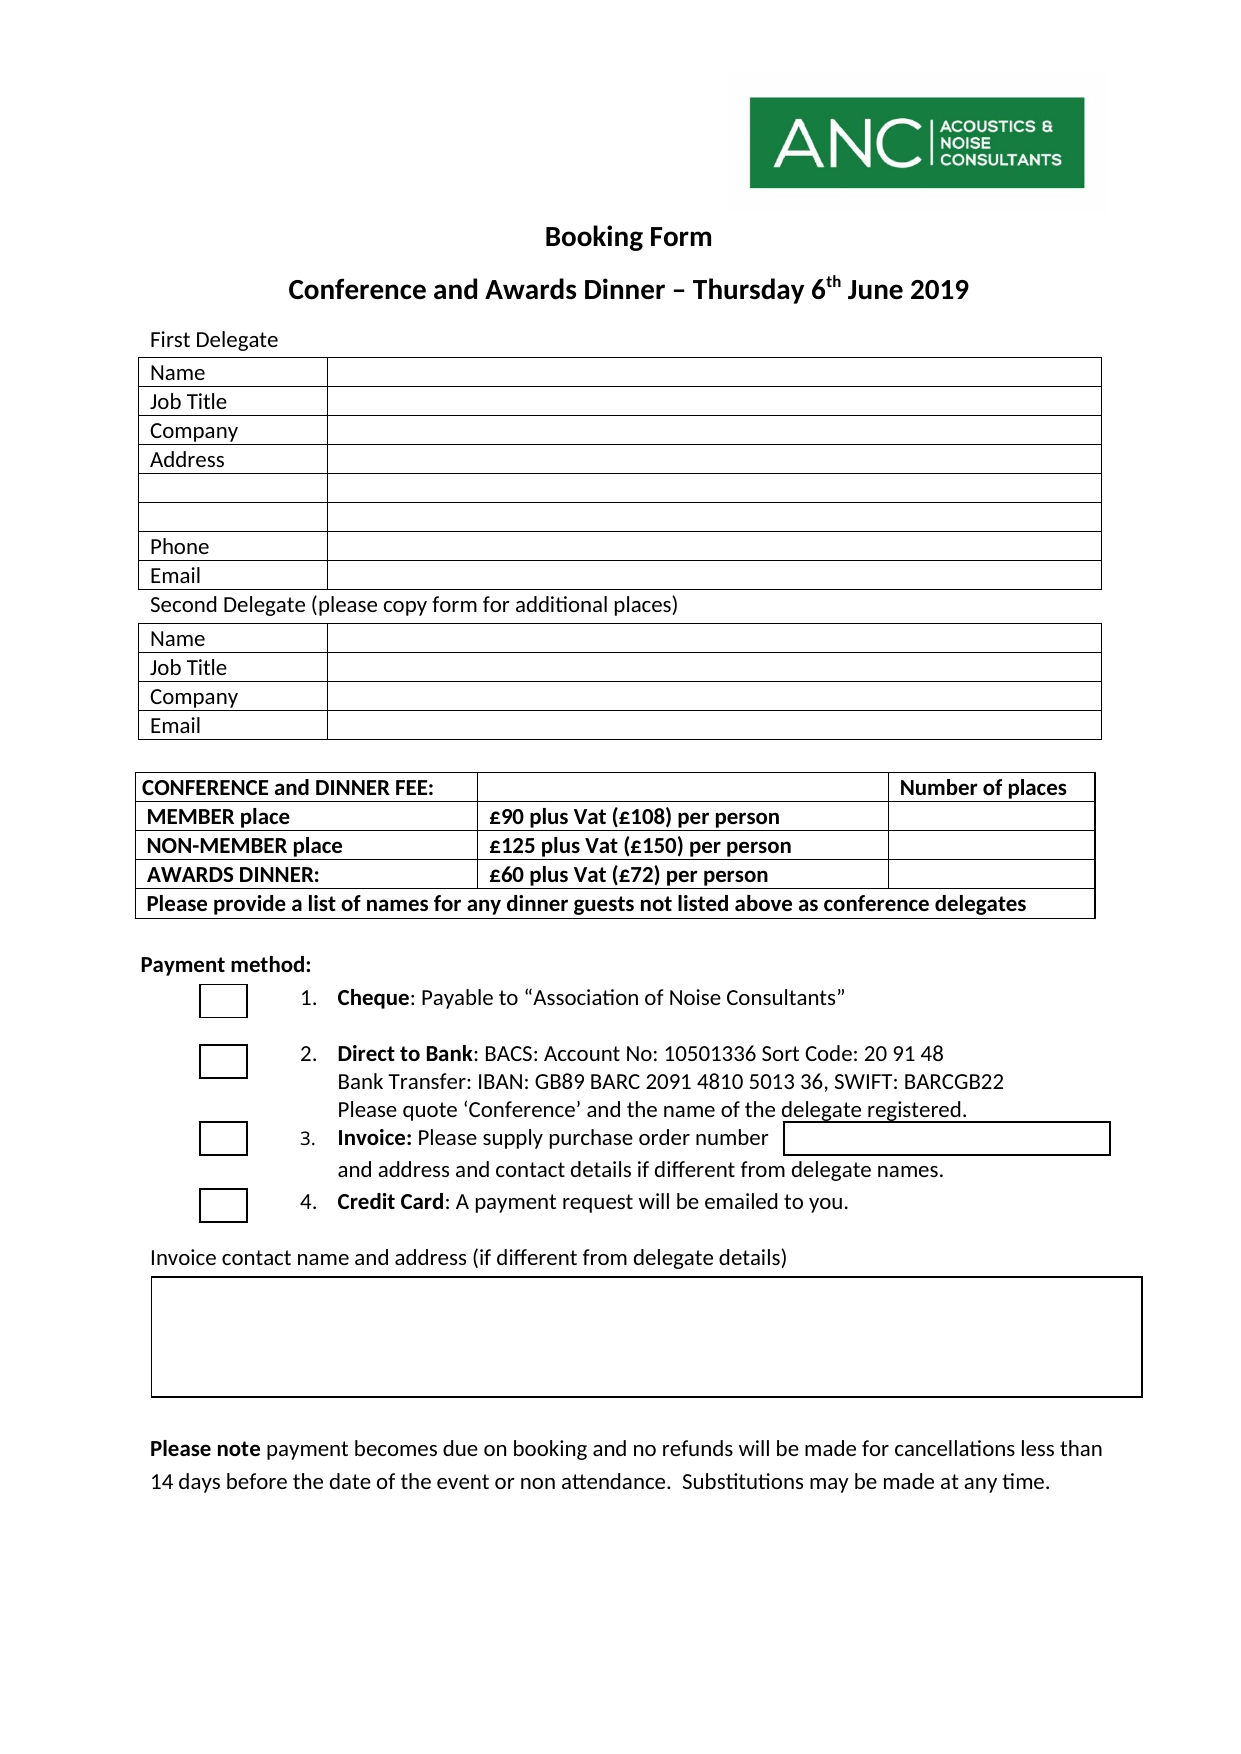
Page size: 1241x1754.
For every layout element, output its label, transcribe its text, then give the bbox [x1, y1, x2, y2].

table_cell £90 plus Vat (£108) per person [478, 802, 888, 830]
table_cell MEMBER place [136, 802, 477, 830]
table_cell Company [139, 682, 327, 710]
text Payment method: [135, 951, 1107, 979]
list Bank Transfer: IBAN: GB89 BARC 2091 4810 5013 36, SWIFT: BARCGB22 [337, 1067, 1107, 1095]
text Booking Form [150, 118, 1107, 253]
list Please quote ‘Conference’ and the name of the delegate registered. [337, 1095, 1107, 1123]
table_cell [328, 474, 1101, 502]
table_header [328, 624, 1101, 652]
table_cell [328, 561, 1101, 589]
text Please note payment becomes due on booking and no refunds will be made for cancellations less than 14 days before the date of the event or non attendance. Substitutions may be made at any time. [150, 1434, 1107, 1495]
table_cell AWARDS DINNER: [136, 860, 477, 888]
table_cell [139, 503, 327, 531]
table_cell Email [139, 561, 327, 589]
table_cell £125 plus Vat (£150) per person [478, 831, 888, 859]
list Direct to Bank: BACS: Account No: 10501336 Sort Code: 20 91 48 [300, 1039, 1107, 1067]
picture [726, 73, 1108, 213]
table_header Name [139, 358, 327, 386]
table_cell [328, 503, 1101, 531]
list Cheque: Payable to “Association of Noise Consultants” [300, 983, 1107, 1011]
list Credit Card: A payment request will be emailed to you. [300, 1187, 1107, 1215]
table_cell [328, 416, 1101, 444]
table_cell [328, 387, 1101, 415]
table_cell Phone [139, 532, 327, 560]
table_header [478, 773, 888, 801]
text Conference and Awards Dinner – Thursday 6th June 2019 [150, 271, 1107, 307]
text First Delegate [150, 325, 1107, 353]
table_cell [328, 682, 1101, 710]
table_cell [139, 474, 327, 502]
table_cell [328, 532, 1101, 560]
table_cell [889, 831, 1094, 859]
list and address and contact details if different from delegate names. [337, 1155, 1107, 1183]
table_cell [328, 445, 1101, 473]
table_cell £60 plus Vat (£72) per person [478, 860, 888, 888]
table_cell [889, 860, 1094, 888]
table_cell Company [139, 416, 327, 444]
table_cell Please provide a list of names for any dinner guests not listed above as conference delegates [136, 889, 1094, 917]
table_cell Address [139, 445, 327, 473]
table_header Name [139, 624, 327, 652]
table_cell Job Title [139, 653, 327, 681]
table_header Number of places [889, 773, 1094, 801]
table_cell [328, 711, 1101, 739]
table_cell NON-MEMBER place [136, 831, 477, 859]
table_header [328, 358, 1101, 386]
table_cell [328, 653, 1101, 681]
text Second Delegate (please copy form for additional places) [150, 590, 1107, 618]
table_cell Email [139, 711, 327, 739]
text Invoice contact name and address (if different from delegate details) [150, 1243, 1107, 1271]
table_cell [889, 802, 1094, 830]
table_cell Job Title [139, 387, 327, 415]
table_header CONFERENCE and DINNER FEE: [136, 773, 477, 801]
list Invoice: Please supply purchase order number [300, 1123, 783, 1151]
